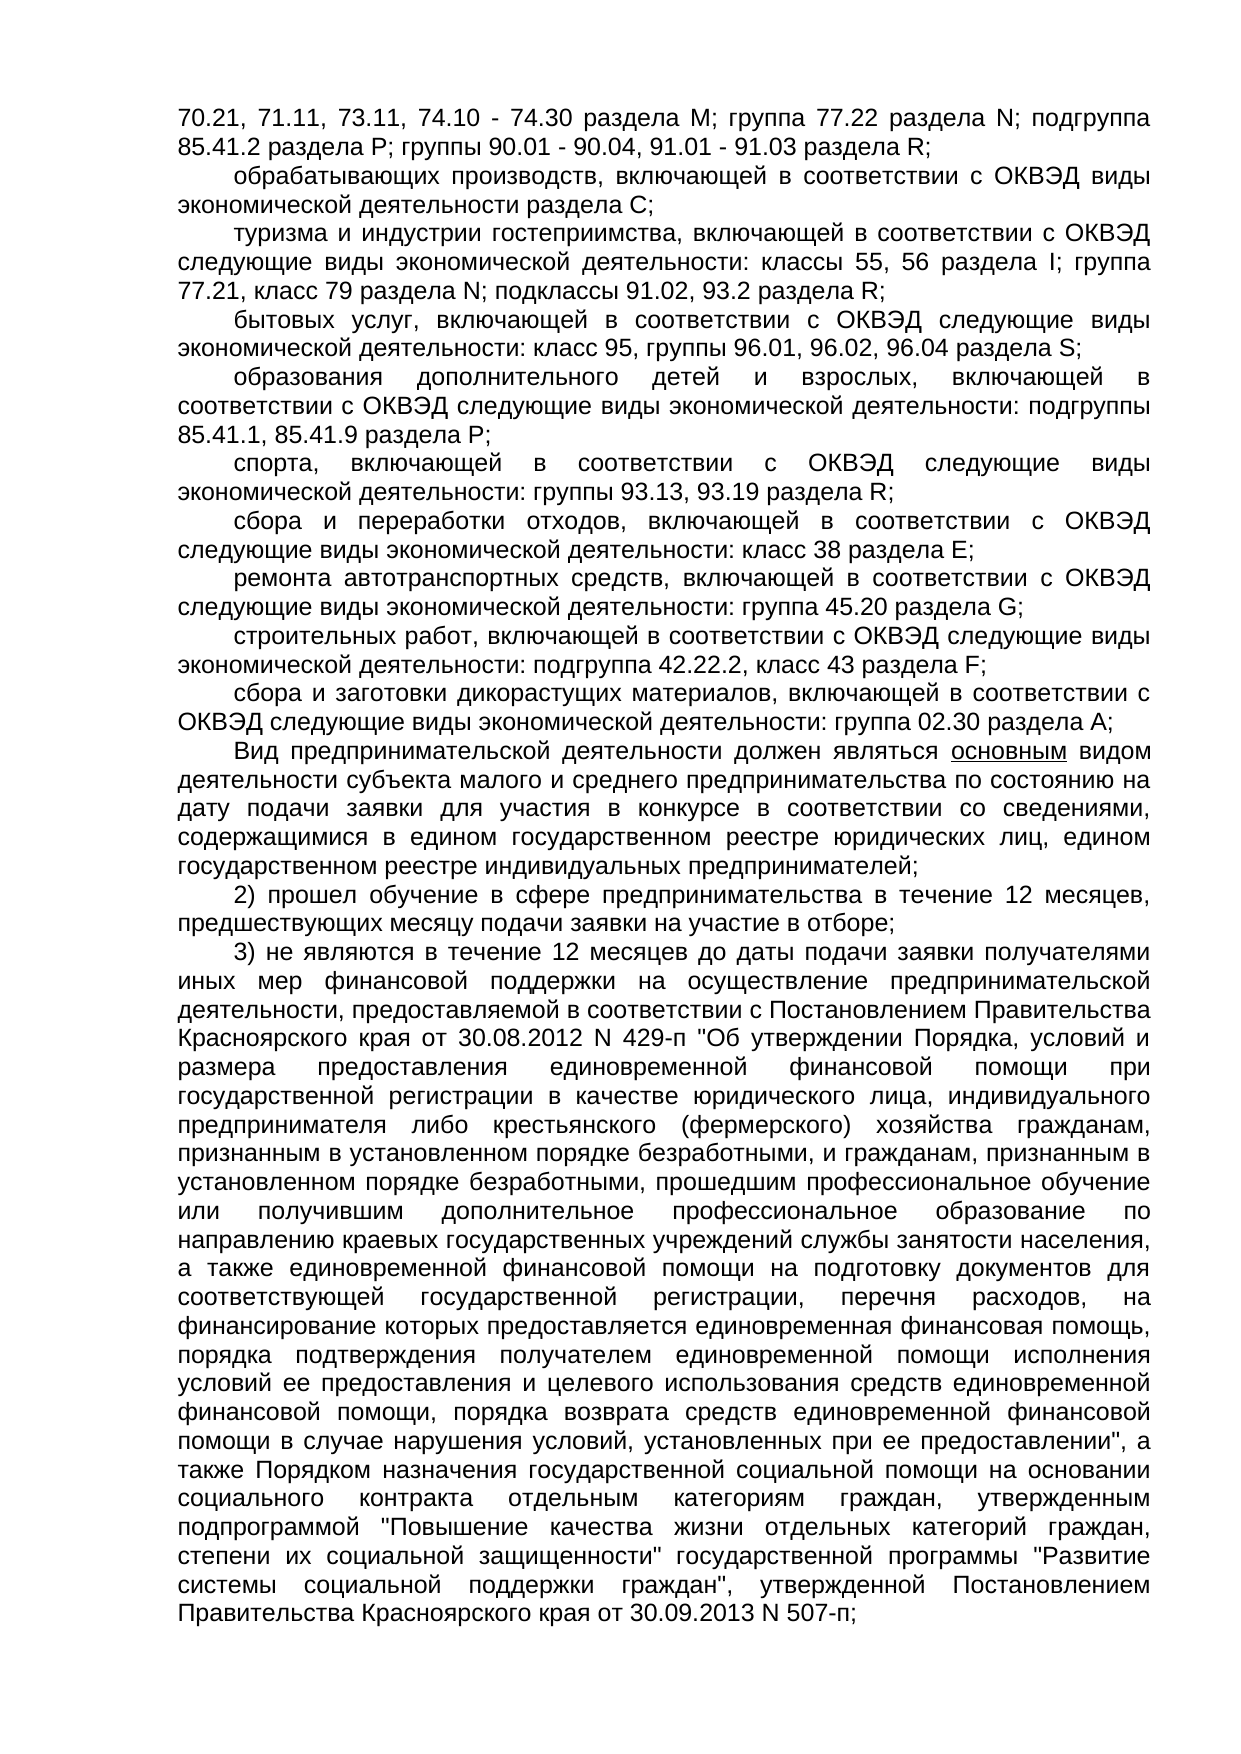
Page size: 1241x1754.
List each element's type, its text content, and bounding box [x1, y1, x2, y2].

text образования дополнительного детей и взрослых, включающей в соответствии с ОКВЭД следующие виды экономической деятельности: подгруппы 85.41.1, 85.41.9 раздела Р; [177, 362, 1152, 448]
text обрабатывающих производств, включающей в соответствии с ОКВЭД виды экономической деятельности раздела С; [177, 161, 1152, 218]
text строительных работ, включающей в соответствии с ОКВЭД следующие виды экономической деятельности: подгруппа 42.22.2, класс 43 раздела F; [177, 621, 1152, 678]
text ремонта автотранспортных средств, включающей в соответствии с ОКВЭД следующие виды экономической деятельности: группа 45.20 раздела G; [177, 563, 1152, 621]
text сбора и заготовки дикорастущих материалов, включающей в соответствии с ОКВЭД следующие виды экономической деятельности: группа 02.30 раздела А; [177, 678, 1152, 736]
text сбора и переработки отходов, включающей в соответствии с ОКВЭД следующие виды экономической деятельности: класс 38 раздела Е; [177, 506, 1152, 563]
text бытовых услуг, включающей в соответствии с ОКВЭД следующие виды экономической деятельности: класс 95, группы 96.01, 96.02, 96.04 раздела S; [177, 305, 1152, 362]
text туризма и индустрии гостеприимства, включающей в соответствии с ОКВЭД следующие виды экономической деятельности: классы 55, 56 раздела I; группа 77.21, класс 79 раздела N; подклассы 91.02, 93.2 раздела R; [177, 218, 1152, 305]
text Вид предпринимательской деятельности должен являться основным видом деятельности субъекта малого и среднего предпринимательства по состоянию на дату подачи заявки для участия в конкурсе в соответствии со сведениями, содержащимися в едином государственном реестре юридических лиц, едином государственном реестре индивидуальных предпринимателей; [177, 736, 1152, 880]
text 2) прошел обучение в сфере предпринимательства в течение 12 месяцев, предшествующих месяцу подачи заявки на участие в отборе; [177, 880, 1152, 937]
text спорта, включающей в соответствии с ОКВЭД следующие виды экономической деятельности: группы 93.13, 93.19 раздела R; [177, 448, 1152, 506]
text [177, 103, 1152, 161]
text 3) не являются в течение 12 месяцев до даты подачи заявки получателями иных мер финансовой поддержки на осуществление предпринимательской деятельности, предоставляемой в соответствии с Постановлением Правительства Красноярского края от 30.08.2012 N 429-п "Об утверждении Порядка, условий и размера предоставления единовременной финансовой помощи при государственной регистрации в качестве юридического лица, индивидуального предпринимателя либо крестьянского (фермерского) хозяйства гражданам, признанным в установленном порядке безработными, и гражданам, признанным в установленном порядке безработными, прошедшим профессиональное обучение или получившим дополнительное профессиональное образование по направлению краевых государственных учреждений службы занятости населения, а также единовременной финансовой помощи на подготовку документов для соответствующей государственной регистрации, перечня расходов, на финансирование которых предоставляется единовременная финансовая помощь, порядка подтверждения получателем единовременной помощи исполнения условий ее предоставления и целевого использования средств единовременной финансовой помощи, порядка возврата средств единовременной финансовой помощи в случае нарушения условий, установленных при ее предоставлении", а также Порядком назначения государственной социальной помощи на основании социального контракта отдельным категориям граждан, утвержденным подпрограммой "Повышение качества жизни отдельных категорий граждан, степени их социальной защищенности" государственной программы "Развитие системы социальной поддержки граждан", утвержденной Постановлением Правительства Красноярского края от 30.09.2013 N 507-п; [177, 937, 1152, 1627]
